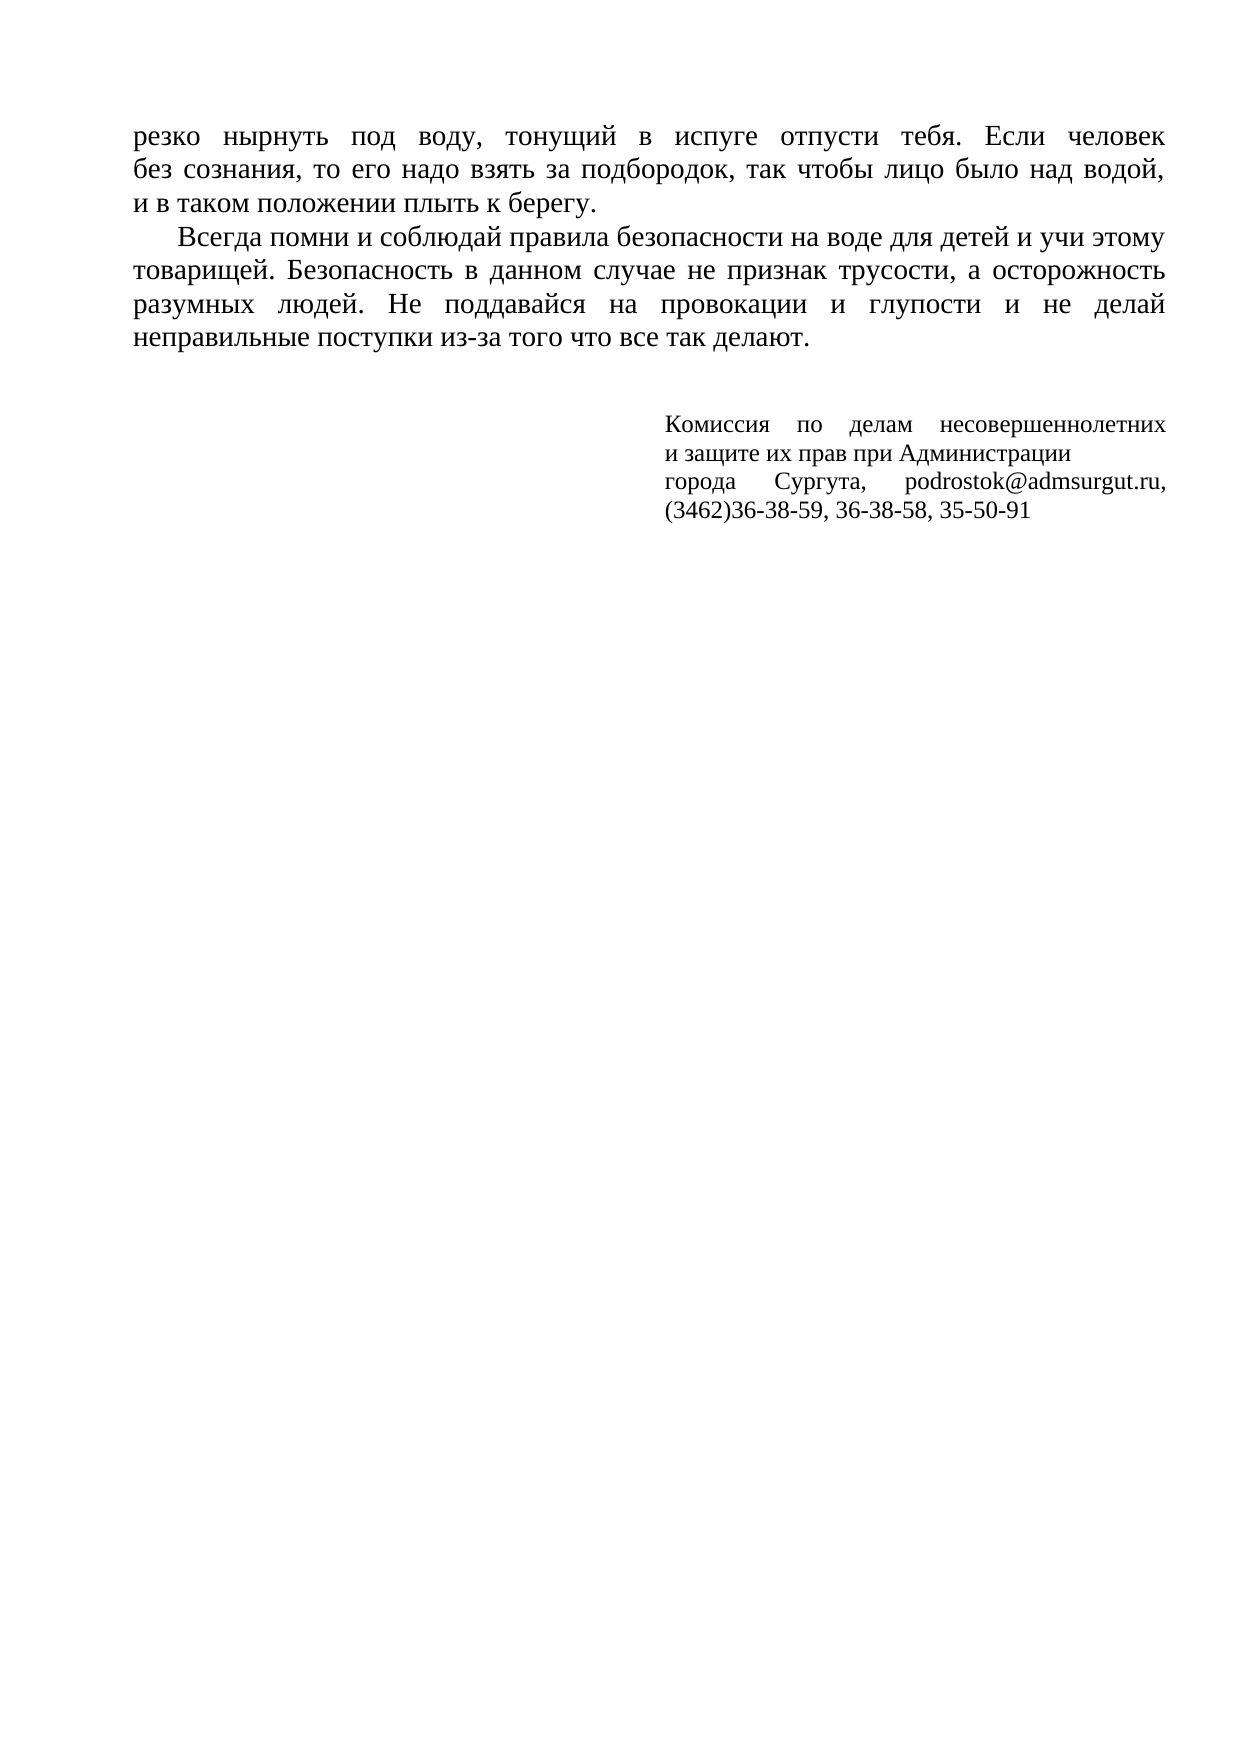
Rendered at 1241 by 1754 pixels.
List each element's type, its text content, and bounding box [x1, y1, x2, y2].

text города Сургута, podrostok@admsurgut.ru, (3462)36-38-59, 36-38-58, 35-50-91 [664, 466, 1167, 524]
text Комиссия по делам несовершеннолетних и защите их прав при Администрации [664, 381, 1167, 466]
text Всегда помни и соблюдай правила безопасности на воде для детей и учи этому товарищей. Безопасность в данном случае не признак трусости, а осторожность разумных людей. Не поддавайся на провокации и глупости и не делай неправильные поступки из-за того что все так делают. [133, 219, 1167, 353]
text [133, 118, 1167, 219]
